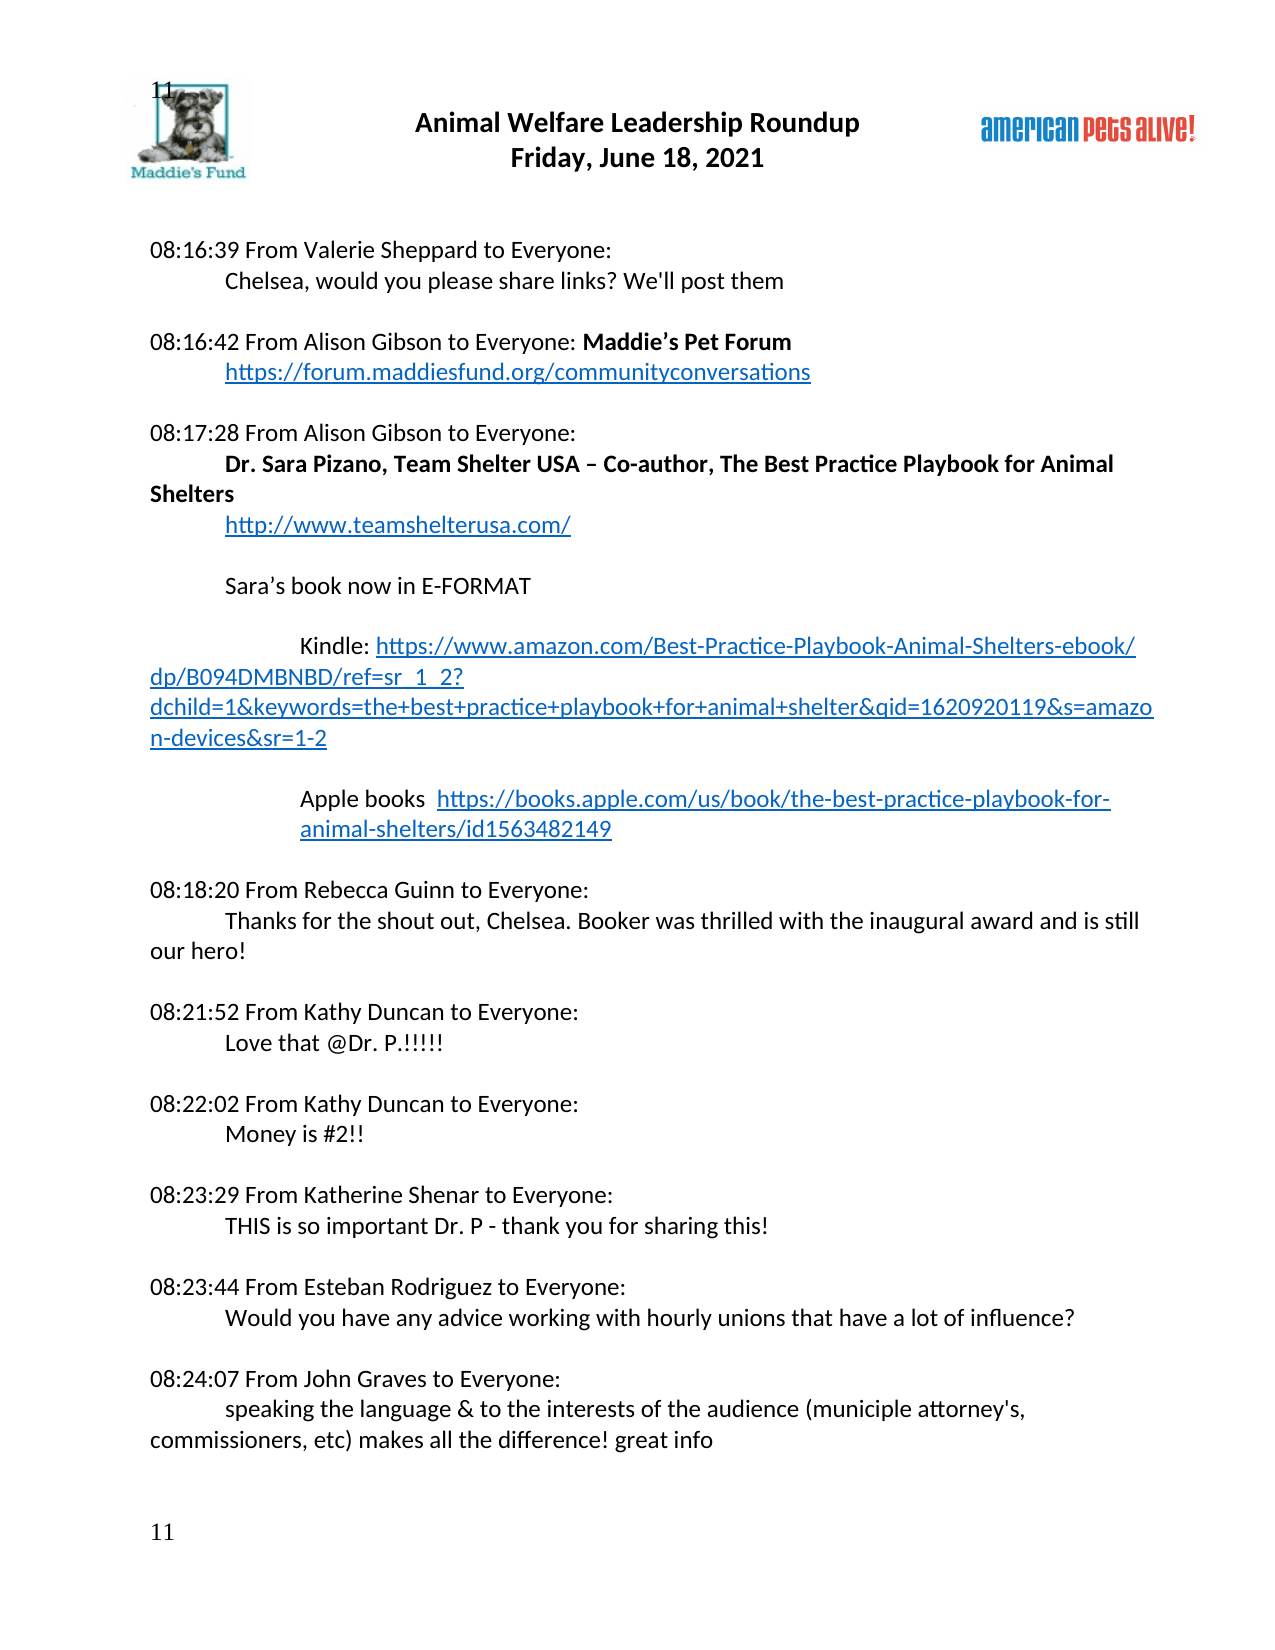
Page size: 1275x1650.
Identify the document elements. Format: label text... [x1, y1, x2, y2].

text Chelsea, would you please share links? We'll post them [150, 265, 1162, 295]
text THIS is so important Dr. P - thank you for sharing this! [150, 1210, 1162, 1241]
text 08:21:52 From Kathy Duncan to Everyone: [150, 997, 1162, 1027]
text 08:16:42 From Alison Gibson to Everyone: Maddie’s Pet Forum [150, 326, 1162, 356]
picture [125, 78, 253, 185]
text 08:16:39 From Valerie Sheppard to Everyone: [150, 234, 1162, 265]
text 08:23:29 From Katherine Shenar to Everyone: [150, 1180, 1162, 1210]
text 08:17:28 From Alison Gibson to Everyone: [150, 417, 1162, 448]
text 08:18:20 From Rebecca Guinn to Everyone: [150, 874, 1162, 905]
text Would you have any advice working with hourly unions that have a lot of influence? [150, 1302, 1162, 1332]
text speaking the language & to the interests of the audience (municiple attorney's, commissioners, etc) makes all the difference! great info [150, 1393, 1162, 1454]
text Kindle: https://www.amazon.com/Best-Practice-Playbook-Animal-Shelters-ebook/dp/B094DMBNBD/ref=sr_1_2?dchild=1&keywords=the+best+practice+playbook+for+animal+shelter&qid=1620920119&s=amazon-devices&sr=1-2 [150, 630, 1162, 752]
text https://forum.maddiesfund.org/communityconversations [150, 356, 1162, 387]
text Love that @Dr. P.!!!!! [150, 1027, 1162, 1058]
text Dr. Sara Pizano, Team Shelter USA – Co-author, The Best Practice Playbook for Animal Shelters [150, 448, 1162, 509]
text Money is #2!! [150, 1119, 1162, 1149]
text Sara’s book now in E-FORMAT [150, 570, 1162, 601]
text Thanks for the shout out, Chelsea. Booker was thrilled with the inaugural award and is still our hero! [150, 905, 1162, 966]
text Apple books https://books.apple.com/us/book/the-best-practice-playbook-for-animal-shelters/id1563482149 [300, 752, 1162, 844]
picture [971, 106, 1205, 153]
text 08:22:02 From Kathy Duncan to Everyone: [150, 1088, 1162, 1119]
text 08:23:44 From Esteban Rodriguez to Everyone: [150, 1271, 1162, 1302]
text 08:24:07 From John Graves to Everyone: [150, 1363, 1162, 1393]
text http://www.teamshelterusa.com/ [150, 509, 1162, 539]
